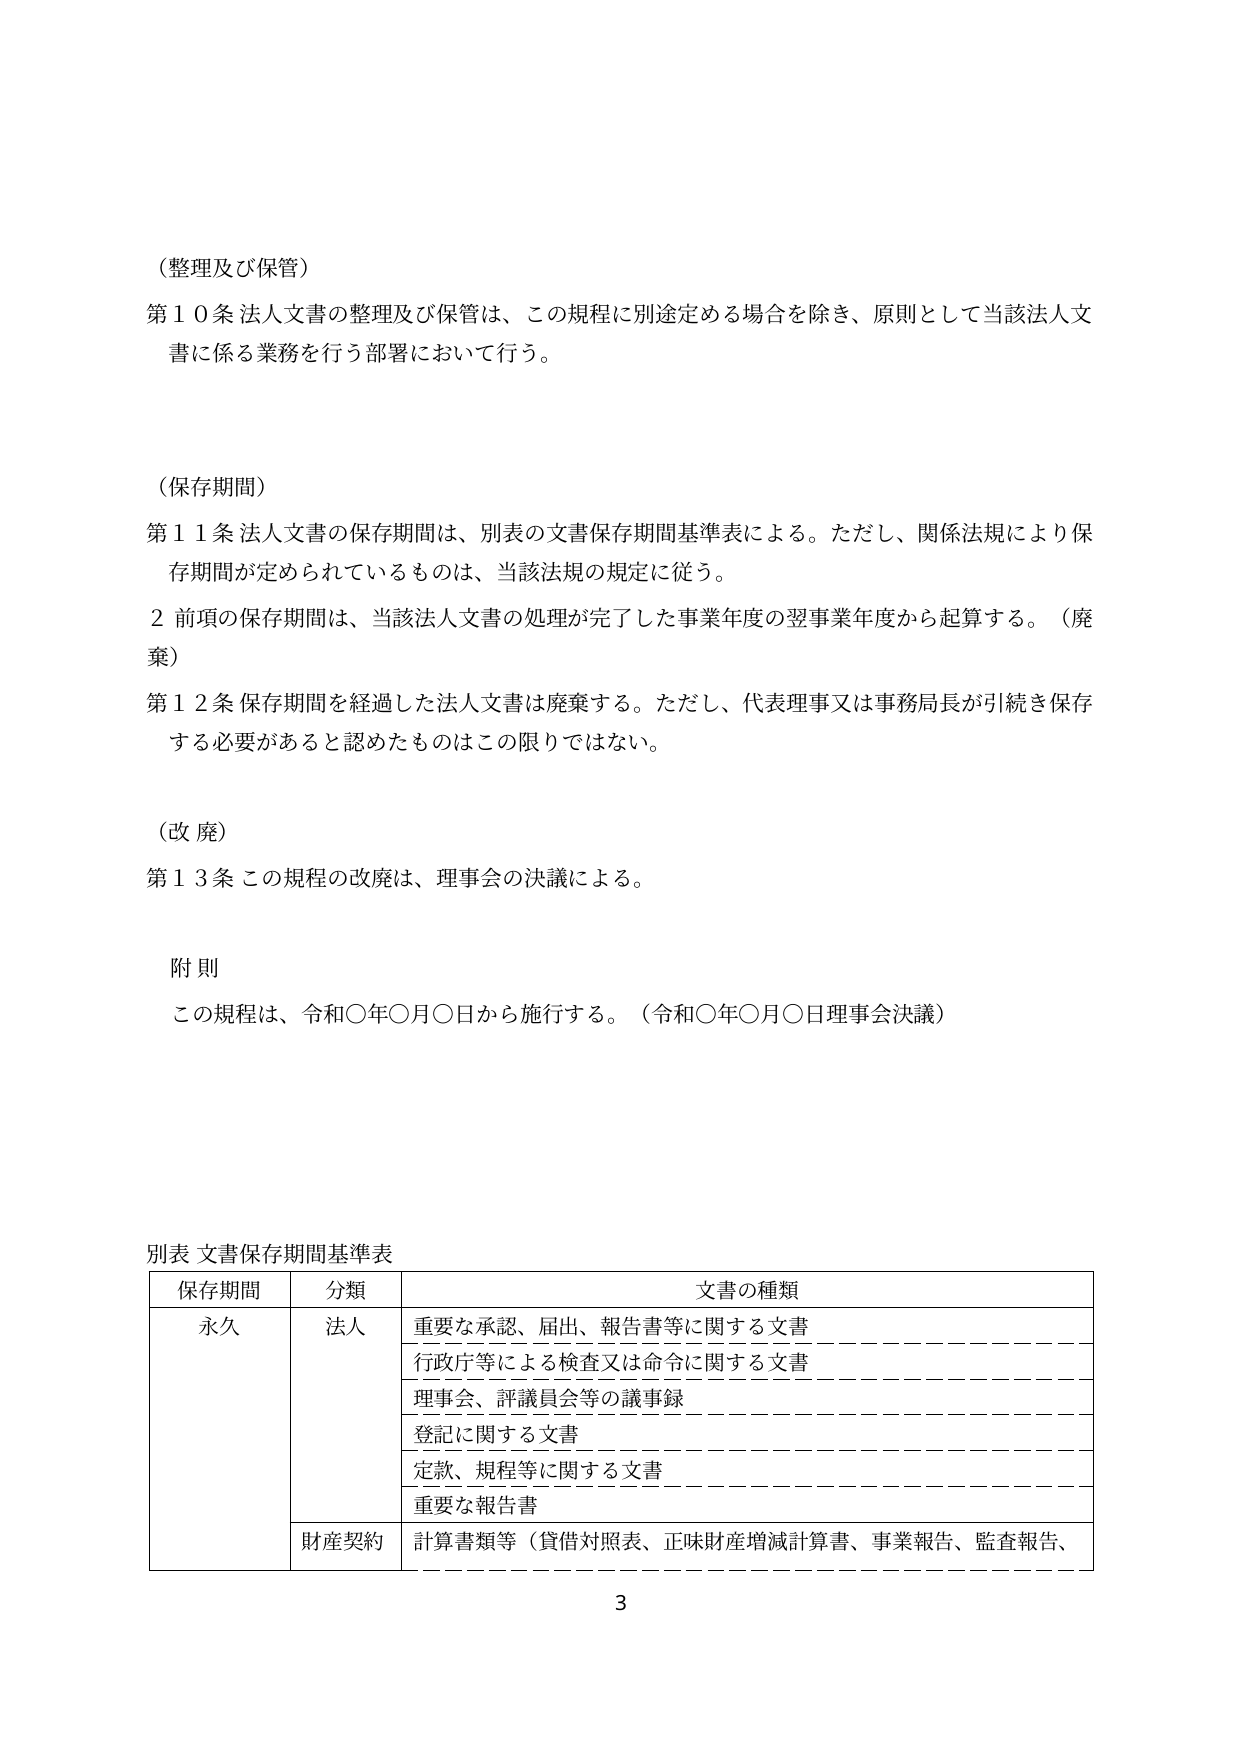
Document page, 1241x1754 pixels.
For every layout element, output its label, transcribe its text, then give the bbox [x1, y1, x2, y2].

text 別表 文書保存期間基準表 [146, 1237, 1099, 1268]
table_header 文書の種類 [402, 1272, 1093, 1307]
table_cell 永久 [150, 1308, 290, 1570]
table_header 分類 [291, 1272, 401, 1307]
table_cell 行政庁等による検査又は命令に関する文書 [402, 1343, 1093, 1378]
text （改 廃） [146, 815, 1099, 847]
table_cell 登記に関する文書 [402, 1414, 1093, 1450]
text 附 則 [170, 951, 1099, 982]
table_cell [402, 1523, 1093, 1570]
text この規程は、令和〇年〇月〇日から施行する。（令和〇年〇月〇日理事会決議） [170, 997, 1099, 1028]
table_cell 重要な承認、届出、報告書等に関する文書 [402, 1308, 1093, 1343]
text ２ 前項の保存期間は、当該法人文書の処理が完了した事業年度の翌事業年度から起算する。（廃 棄） [146, 601, 1099, 672]
table_cell 理事会、評議員会等の議事録 [402, 1379, 1093, 1414]
table_header 保存期間 [150, 1272, 290, 1307]
text 第１３条 この規程の改廃は、理事会の決議による。 [146, 861, 1099, 893]
text （整理及び保管） [146, 251, 1099, 283]
text 第１０条 法人文書の整理及び保管は、この規程に別途定める場合を除き、原則として当該法人文書に係る業務を行う部署において行う。 [146, 297, 1099, 368]
table_cell 定款、規程等に関する文書 [402, 1450, 1093, 1486]
table_cell 財産契約 [291, 1523, 401, 1570]
text 第１２条 保存期間を経過した法人文書は廃棄する。ただし、代表理事又は事務局長が引続き保存する必要があると認めたものはこの限りではない。 [146, 686, 1099, 757]
text 第１１条 法人文書の保存期間は、別表の文書保存期間基準表による。ただし、関係法規により保存期間が定められているものは、当該法規の規定に従う。 [146, 516, 1099, 587]
text （保存期間） [146, 470, 1099, 502]
table_cell 法人 [291, 1308, 401, 1522]
table_cell 重要な報告書 [402, 1486, 1093, 1522]
